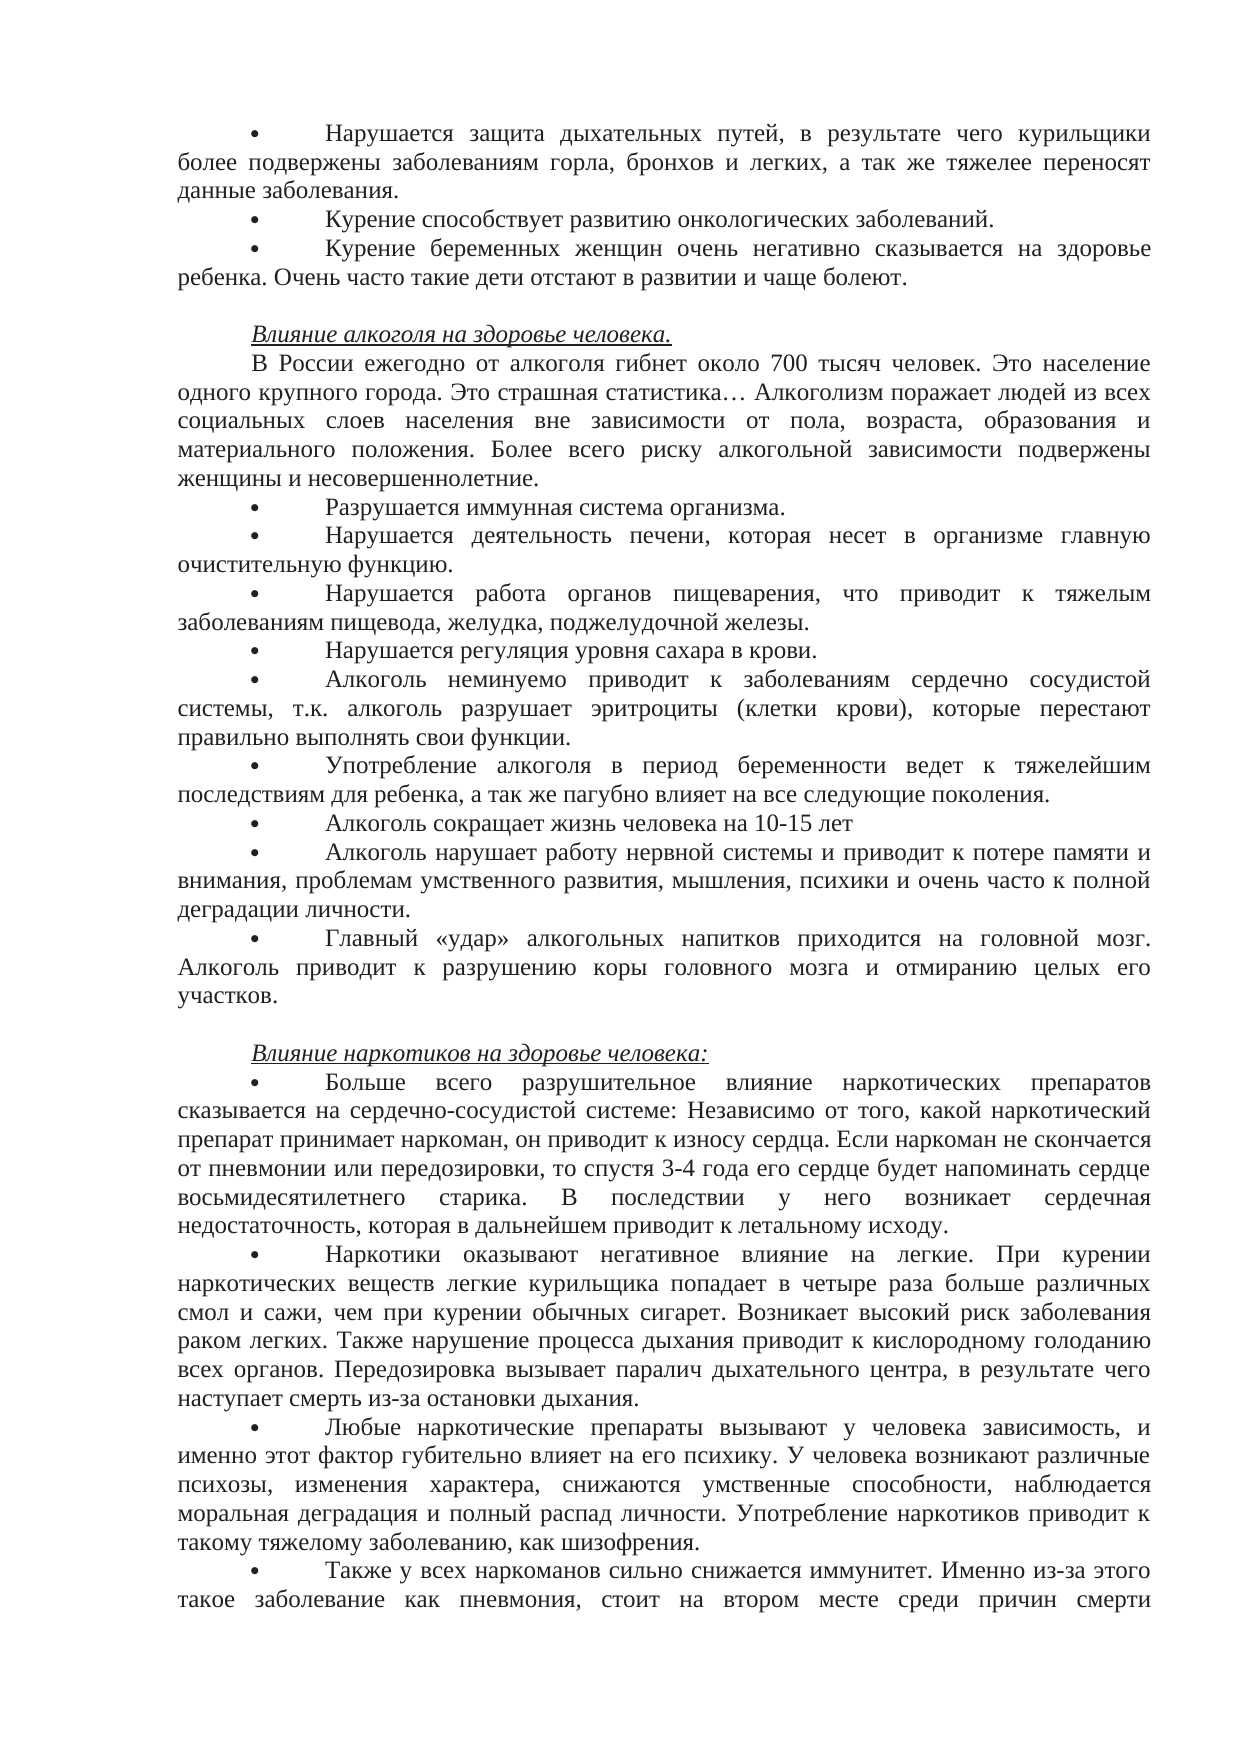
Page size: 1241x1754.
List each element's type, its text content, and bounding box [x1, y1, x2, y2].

list Нарушается защита дыхательных путей, в результате чего курильщики более подвержены заболеваниям горла, бронхов и легких, а так же тяжелее переносят данные заболевания. [177, 118, 1152, 204]
list Курение беременных женщин очень негативно сказывается на здоровье ребенка. Очень часто такие дети отстают в развитии и чаще болеют. [177, 233, 1152, 291]
list Нарушается деятельность печени, которая несет в организме главную очистительную функцию. [177, 521, 1152, 578]
list Любые наркотические препараты вызывают у человека зависимость, и именно этот фактор губительно влияет на его психику. У человека возникают различные психозы, изменения характера, снижаются умственные способности, наблюдается моральная деградация и полный распад личности. Употребление наркотиков приводит к такому тяжелому заболеванию, как шизофрения. [177, 1412, 1152, 1556]
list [177, 1556, 1152, 1613]
list Нарушается работа органов пищеварения, что приводит к тяжелым заболеваниям пищевода, желудка, поджелудочной железы. [177, 578, 1152, 636]
list Алкоголь сокращает жизнь человека на 10-15 лет [177, 808, 1152, 837]
list Алкоголь нарушает работу нервной системы и приводит к потере памяти и внимания, проблемам умственного развития, мышления, психики и очень часто к полной деградации личности. [177, 837, 1152, 923]
list Главный «удар» алкогольных напитков приходится на головной мозг. Алкоголь приводит к разрушению коры головного мозга и отмиранию целых его участков. [177, 923, 1152, 1009]
text В России ежегодно от алкоголя гибнет около 700 тысяч человек. Это население одного крупного города. Это страшная статистика… Алкоголизм поражает людей из всех социальных слоев населения вне зависимости от пола, возраста, образования и материального положения. Более всего риску алкогольной зависимости подвержены женщины и несовершеннолетние. [177, 348, 1152, 492]
list Нарушается регуляция уровня сахара в крови. [177, 636, 1152, 664]
list Наркотики оказывают негативное влияние на легкие. При курении наркотических веществ легкие курильщика попадает в четыре раза больше различных смол и сажи, чем при курении обычных сигарет. Возникает высокий риск заболевания раком легких. Также нарушение процесса дыхания приводит к кислородному голоданию всех органов. Передозировка вызывает паралич дыхательного центра, в результате чего наступает смерть из-за остановки дыхания. [177, 1239, 1152, 1412]
list Больше всего разрушительное влияние наркотических препаратов сказывается на сердечно-сосудистой системе: Независимо от того, какой наркотический препарат принимает наркоман, он приводит к износу сердца. Если наркоман не скончается от пневмонии или передозировки, то спустя 3-4 года его сердце будет напоминать сердце восьмидесятилетнего старика. В последствии у него возникает сердечная недостаточность, которая в дальнейшем приводит к летальному исходу. [177, 1067, 1152, 1239]
text Влияние наркотиков на здоровье человека: [177, 1038, 1152, 1067]
text Влияние алкоголя на здоровье человека. [177, 319, 1152, 348]
list Употребление алкоголя в период беременности ведет к тяжелейшим последствиям для ребенка, а так же пагубно влияет на все следующие поколения. [177, 751, 1152, 808]
list Курение способствует развитию онкологических заболеваний. [177, 204, 1152, 233]
list Алкоголь неминуемо приводит к заболеваниям сердечно сосудистой системы, т.к. алкоголь разрушает эритроциты (клетки крови), которые перестают правильно выполнять свои функции. [177, 664, 1152, 751]
list Разрушается иммунная система организма. [177, 492, 1152, 521]
